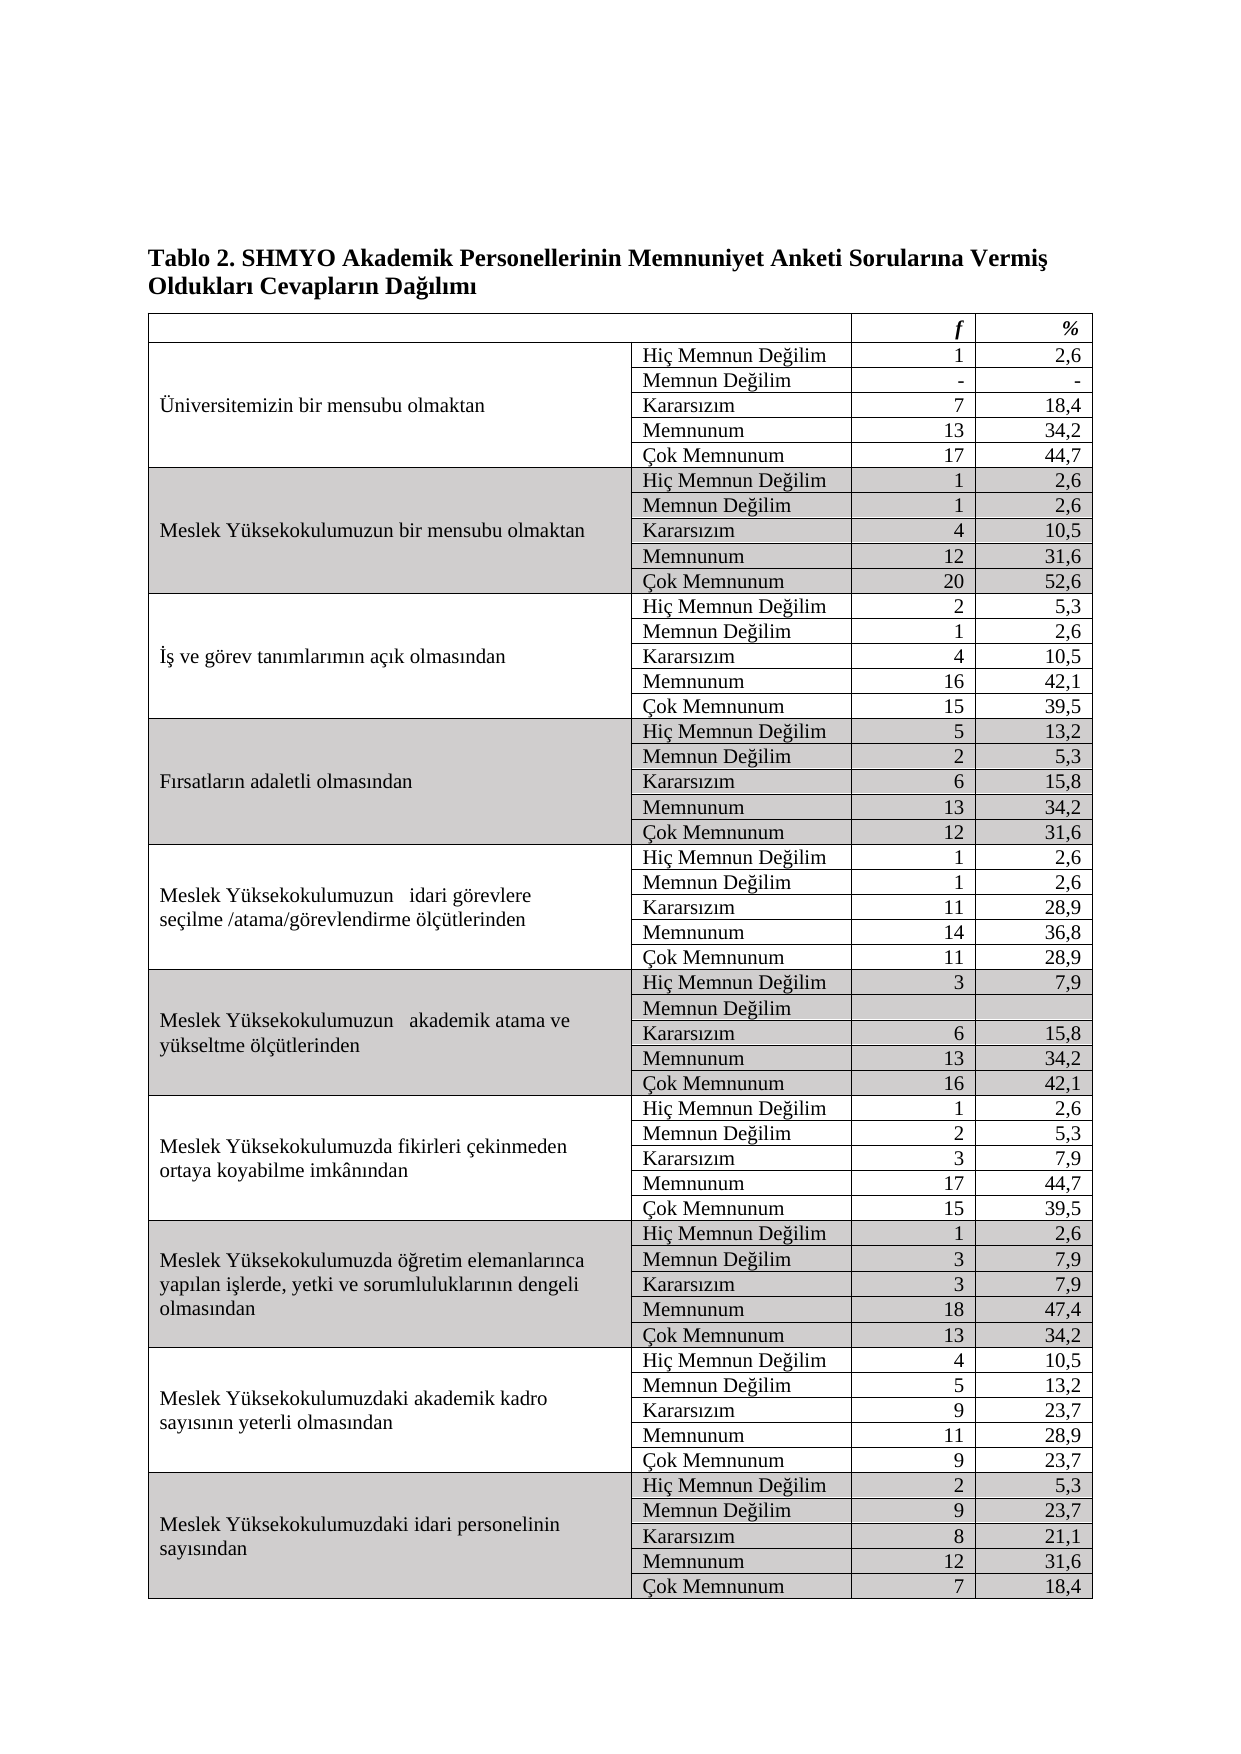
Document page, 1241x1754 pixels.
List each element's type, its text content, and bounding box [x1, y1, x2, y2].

table_cell 31,6 [976, 1549, 1092, 1573]
table_cell Kararsızım [632, 393, 851, 417]
table_cell 11 [852, 895, 975, 919]
table_cell Memnunum [632, 418, 851, 442]
table_cell Çok Memnunum [632, 1574, 851, 1598]
table_cell Meslek Yüksekokulumuzdaki idari personelinin sayısından [149, 1473, 631, 1598]
table_cell 2,6 [976, 845, 1092, 869]
table_cell 10,5 [976, 1348, 1092, 1372]
table_cell Üniversitemizin bir mensubu olmaktan [149, 343, 631, 467]
table_cell Çok Memnunum [632, 443, 851, 467]
table_cell Memnun Değilim [632, 1246, 851, 1271]
table_cell Hiç Memnun Değilim [632, 970, 851, 994]
table_cell 36,8 [976, 920, 1092, 944]
table_cell Memnunum [632, 1171, 851, 1195]
table_cell 7 [852, 393, 975, 417]
table_cell 13 [852, 1323, 975, 1347]
table_cell 4 [852, 644, 975, 668]
table_cell Hiç Memnun Değilim [632, 594, 851, 618]
table_cell 34,2 [976, 1046, 1092, 1070]
table_cell [852, 995, 975, 1019]
table_cell 23,7 [976, 1499, 1092, 1522]
table_cell - [976, 368, 1092, 392]
table_cell 17 [852, 443, 975, 467]
table_cell Memnunum [632, 1046, 851, 1070]
table_cell 10,5 [976, 519, 1092, 542]
table_cell 13 [852, 1046, 975, 1070]
table_cell Memnunum [632, 920, 851, 944]
table_cell 12 [852, 544, 975, 568]
table_cell 28,9 [976, 895, 1092, 919]
table_cell Memnun Değilim [632, 1373, 851, 1397]
table_cell 3 [852, 1146, 975, 1170]
table_cell 39,5 [976, 694, 1092, 718]
table_cell 15 [852, 1196, 975, 1220]
table_cell 5,3 [976, 594, 1092, 618]
table_cell 7 [852, 1574, 975, 1598]
table_cell Memnun Değilim [632, 1121, 851, 1145]
table_cell 18 [852, 1297, 975, 1322]
table_cell Kararsızım [632, 1146, 851, 1170]
table_cell 9 [852, 1499, 975, 1522]
table_cell 7,9 [976, 970, 1092, 994]
table_cell 2 [852, 1121, 975, 1145]
table_cell Hiç Memnun Değilim [632, 1096, 851, 1120]
table_cell Çok Memnunum [632, 1323, 851, 1347]
table_cell 7,9 [976, 1146, 1092, 1170]
table_cell 11 [852, 945, 975, 969]
table_cell Kararsızım [632, 895, 851, 919]
table_cell Memnun Değilim [632, 1499, 851, 1522]
table_cell 3 [852, 970, 975, 994]
table_cell Memnun Değilim [632, 995, 851, 1019]
table_cell 5 [852, 1373, 975, 1397]
table_cell 28,9 [976, 1423, 1092, 1447]
table_cell 14 [852, 920, 975, 944]
table_cell Memnunum [632, 1423, 851, 1447]
table_cell 2,6 [976, 493, 1092, 517]
table_cell 2,6 [976, 1096, 1092, 1120]
table_cell Kararsızım [632, 1272, 851, 1296]
table_cell 44,7 [976, 1171, 1092, 1195]
table_cell 11 [852, 1423, 975, 1447]
table_cell 23,7 [976, 1398, 1092, 1422]
table_cell 34,2 [976, 1323, 1092, 1347]
table_cell 2,6 [976, 468, 1092, 492]
table_cell 18,4 [976, 393, 1092, 417]
table_cell 7,9 [976, 1246, 1092, 1271]
table_cell 44,7 [976, 443, 1092, 467]
table_cell Hiç Memnun Değilim [632, 1348, 851, 1372]
table_cell 16 [852, 1071, 975, 1095]
table_cell Memnun Değilim [632, 870, 851, 894]
table_cell Memnunum [632, 1549, 851, 1573]
table_cell 4 [852, 519, 975, 542]
table_cell 15,8 [976, 770, 1092, 793]
table_cell [976, 995, 1092, 1019]
table_cell 13 [852, 418, 975, 442]
table_cell Meslek Yüksekokulumuzun akademik atama ve yükseltme ölçütlerinden [149, 970, 631, 1095]
table_cell Memnun Değilim [632, 493, 851, 517]
table_cell 31,6 [976, 544, 1092, 568]
table_cell 13,2 [976, 1373, 1092, 1397]
table_cell 47,4 [976, 1297, 1092, 1322]
table_cell Meslek Yüksekokulumuzun bir mensubu olmaktan [149, 468, 631, 593]
table_cell Çok Memnunum [632, 945, 851, 969]
table_cell 2,6 [976, 870, 1092, 894]
table_cell Memnunum [632, 1297, 851, 1322]
table_cell 31,6 [976, 820, 1092, 844]
table_cell Hiç Memnun Değilim [632, 343, 851, 367]
table_cell 15 [852, 694, 975, 718]
table_cell Kararsızım [632, 1021, 851, 1044]
table_cell 13,2 [976, 719, 1092, 743]
table_cell 5,3 [976, 1121, 1092, 1145]
table_cell Çok Memnunum [632, 820, 851, 844]
table_cell 12 [852, 1549, 975, 1573]
table_cell - [852, 368, 975, 392]
table_cell 52,6 [976, 569, 1092, 593]
table_cell Çok Memnunum [632, 1448, 851, 1472]
table_cell Çok Memnunum [632, 1071, 851, 1095]
table_cell 5,3 [976, 1473, 1092, 1497]
table_cell 39,5 [976, 1196, 1092, 1220]
table_cell 9 [852, 1448, 975, 1472]
table_cell 21,1 [976, 1524, 1092, 1548]
table_cell Kararsızım [632, 519, 851, 542]
table_cell 13 [852, 795, 975, 819]
table_cell 23,7 [976, 1448, 1092, 1472]
table_cell 7,9 [976, 1272, 1092, 1296]
table_cell 2 [852, 594, 975, 618]
table_cell 1 [852, 468, 975, 492]
table_cell 42,1 [976, 1071, 1092, 1095]
table_cell Meslek Yüksekokulumuzda fikirleri çekinmeden ortaya koyabilme imkânından [149, 1096, 631, 1220]
table_cell İş ve görev tanımlarımın açık olmasından [149, 594, 631, 718]
table_cell 6 [852, 1021, 975, 1044]
table_cell 2 [852, 744, 975, 768]
table_cell Hiç Memnun Değilim [632, 1221, 851, 1245]
table_header f [852, 314, 975, 342]
table_cell 8 [852, 1524, 975, 1548]
text Tablo 2. SHMYO Akademik Personellerinin Memnuniyet Anketi Sorularına Vermiş Oldukları Cevapların Dağılımı [148, 243, 1093, 300]
table_cell 1 [852, 343, 975, 367]
table_cell 5,3 [976, 744, 1092, 768]
table_cell Memnun Değilim [632, 744, 851, 768]
table_header % [976, 314, 1092, 342]
table_cell 2,6 [976, 1221, 1092, 1245]
table_cell 1 [852, 493, 975, 517]
table_cell 18,4 [976, 1574, 1092, 1598]
table_cell Hiç Memnun Değilim [632, 719, 851, 743]
table_cell Hiç Memnun Değilim [632, 1473, 851, 1497]
table_cell 20 [852, 569, 975, 593]
table_cell Memnun Değilim [632, 368, 851, 392]
table_cell 12 [852, 820, 975, 844]
table_cell Hiç Memnun Değilim [632, 468, 851, 492]
table_cell Kararsızım [632, 770, 851, 793]
table_cell Memnun Değilim [632, 619, 851, 643]
table_cell Memnunum [632, 795, 851, 819]
table_cell 3 [852, 1272, 975, 1296]
table_cell Memnunum [632, 544, 851, 568]
table_cell 4 [852, 1348, 975, 1372]
table_cell 10,5 [976, 644, 1092, 668]
table_cell Çok Memnunum [632, 694, 851, 718]
table_cell 1 [852, 1221, 975, 1245]
table_cell 3 [852, 1246, 975, 1271]
table_cell 17 [852, 1171, 975, 1195]
table_cell 42,1 [976, 669, 1092, 693]
table_cell Hiç Memnun Değilim [632, 845, 851, 869]
table_cell 28,9 [976, 945, 1092, 969]
table_cell Fırsatların adaletli olmasından [149, 719, 631, 844]
table_cell 1 [852, 1096, 975, 1120]
table_cell Meslek Yüksekokulumuzun idari görevlere seçilme /atama/görevlendirme ölçütlerinden [149, 845, 631, 969]
table_cell 2 [852, 1473, 975, 1497]
table_cell 5 [852, 719, 975, 743]
table_cell 1 [852, 619, 975, 643]
table_cell 1 [852, 870, 975, 894]
table_cell 2,6 [976, 343, 1092, 367]
table_cell Kararsızım [632, 1398, 851, 1422]
table_cell Meslek Yüksekokulumuzda öğretim elemanlarınca yapılan işlerde, yetki ve sorumluluklarının dengeli olmasından [149, 1221, 631, 1347]
table_cell 34,2 [976, 795, 1092, 819]
table_cell Çok Memnunum [632, 569, 851, 593]
table_cell 2,6 [976, 619, 1092, 643]
table_cell 15,8 [976, 1021, 1092, 1044]
table_cell Çok Memnunum [632, 1196, 851, 1220]
table_cell 34,2 [976, 418, 1092, 442]
table_cell 16 [852, 669, 975, 693]
table_cell 1 [852, 845, 975, 869]
table_header [149, 314, 851, 342]
table_cell Kararsızım [632, 1524, 851, 1548]
table_cell 6 [852, 770, 975, 793]
table_cell 9 [852, 1398, 975, 1422]
table_cell Memnunum [632, 669, 851, 693]
table_cell Kararsızım [632, 644, 851, 668]
table_cell Meslek Yüksekokulumuzdaki akademik kadro sayısının yeterli olmasından [149, 1348, 631, 1472]
